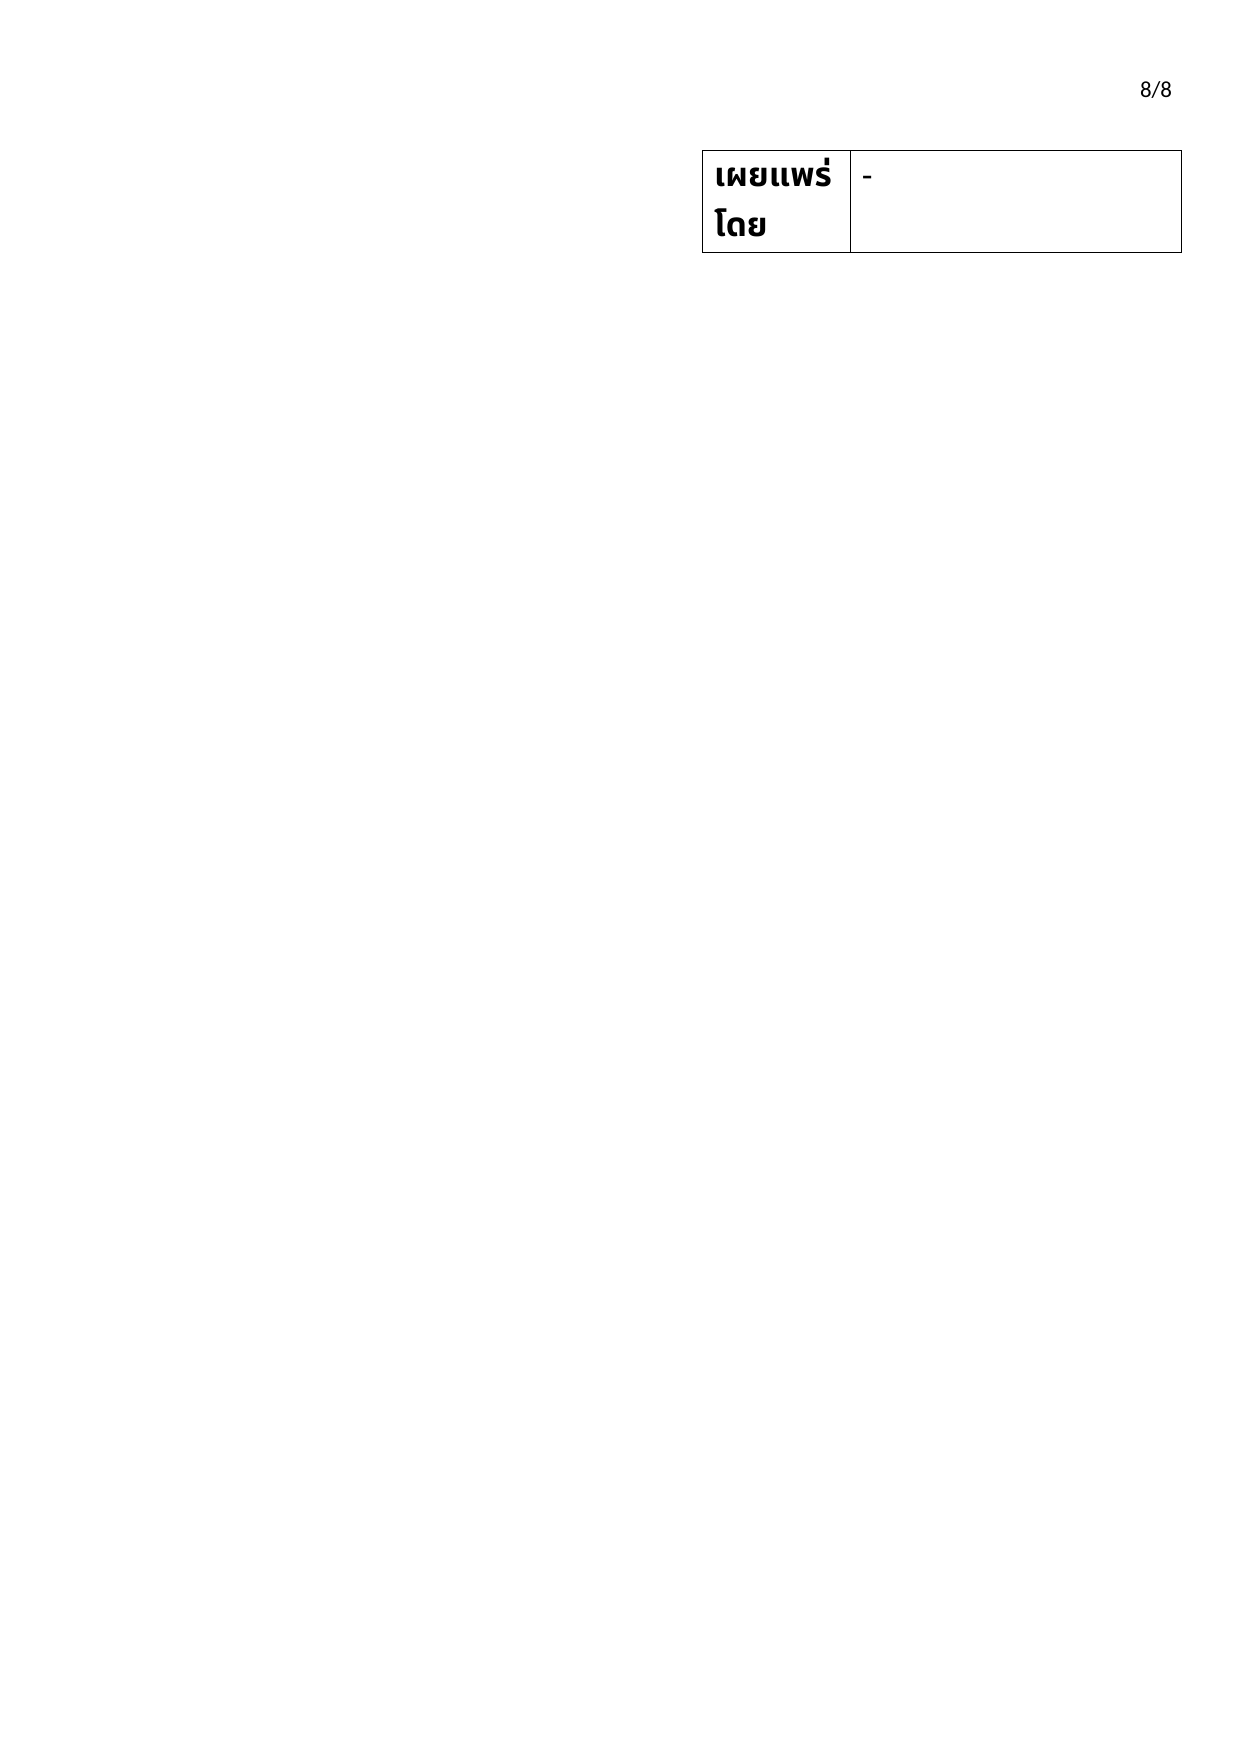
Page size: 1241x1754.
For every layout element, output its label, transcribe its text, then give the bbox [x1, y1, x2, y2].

table_cell เผยแพร่โดย [703, 151, 850, 252]
table_cell - [851, 151, 1181, 252]
